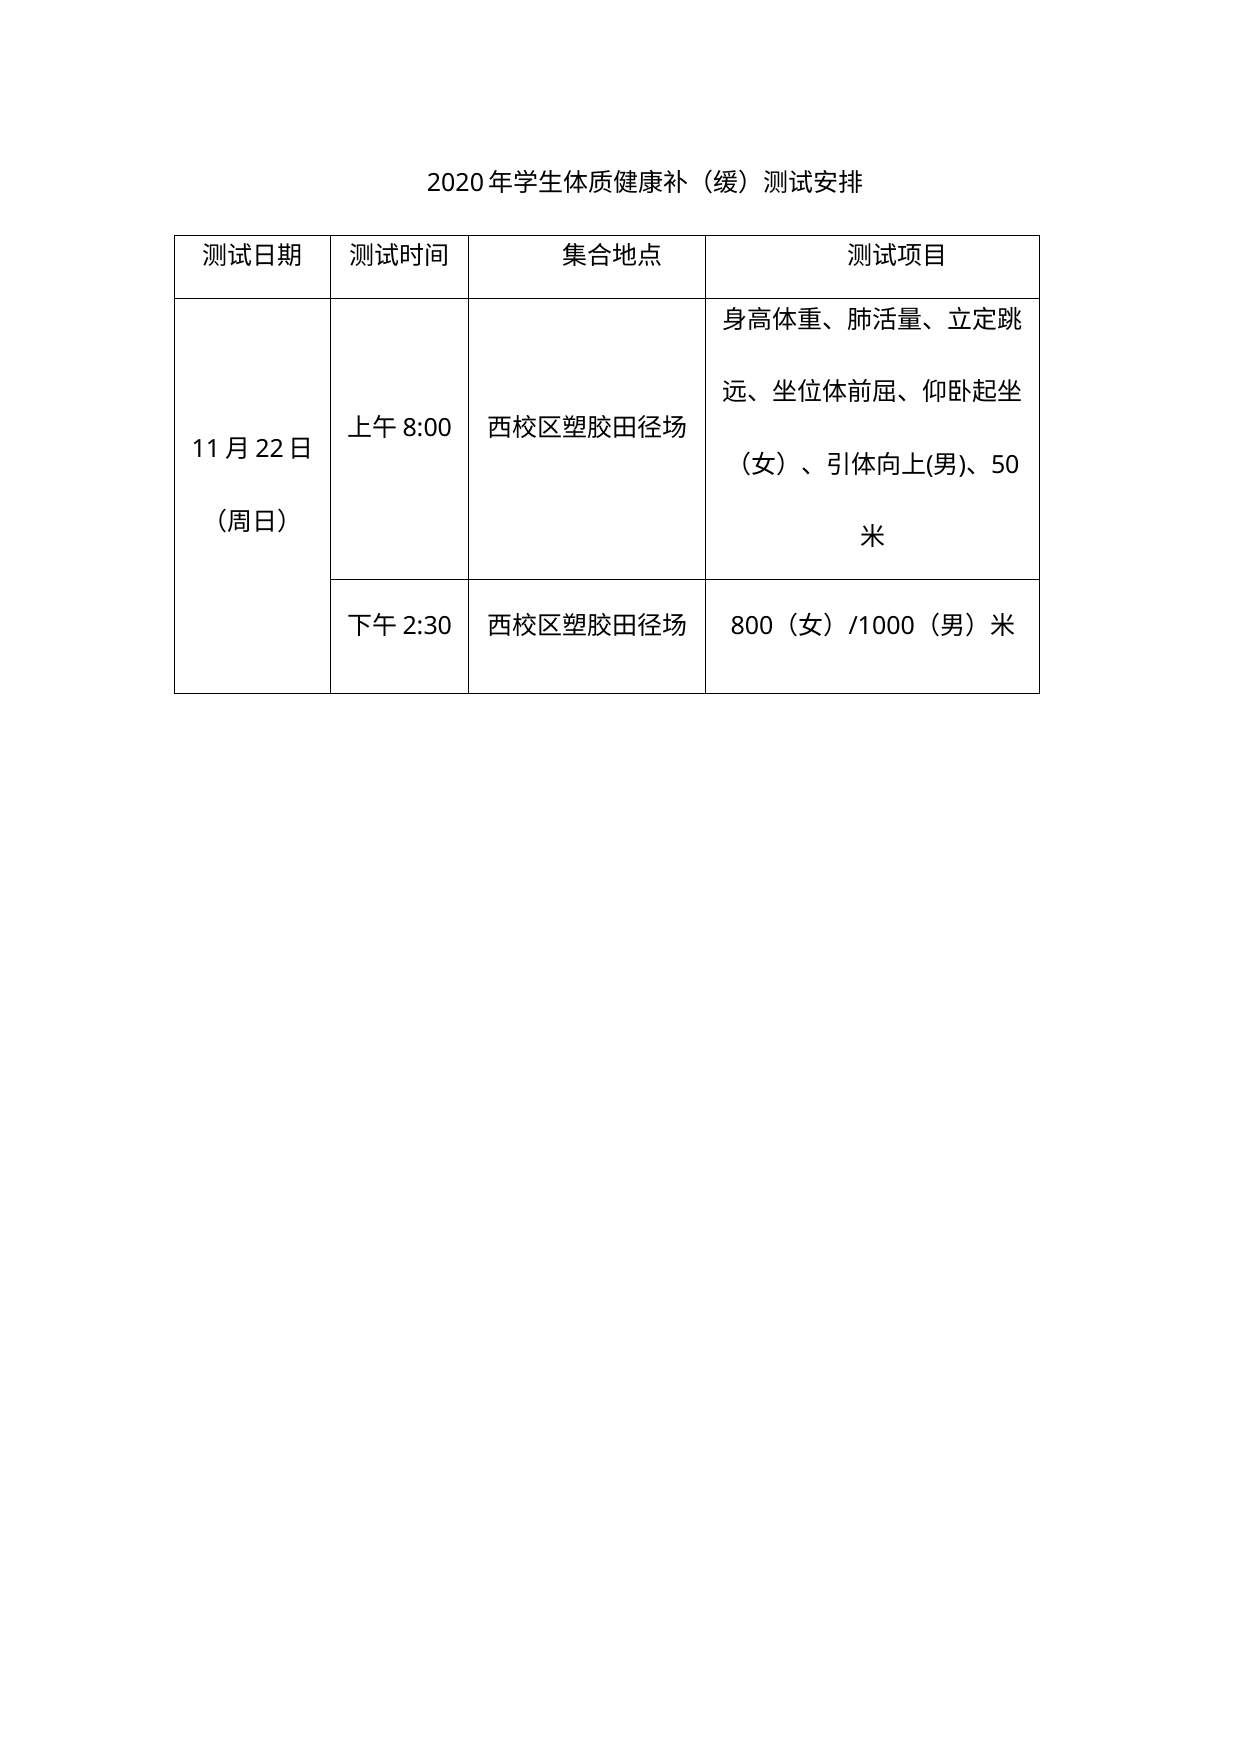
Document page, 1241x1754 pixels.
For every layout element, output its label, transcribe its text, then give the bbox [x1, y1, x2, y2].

text 2020年学生体质健康补（缓）测试安排 [187, 162, 1053, 198]
table_cell 11月22日（周日） [175, 299, 330, 693]
table_cell 800（女）/1000（男）米 [706, 580, 1039, 693]
table_cell 上午8:00 [331, 299, 468, 579]
table_header 测试项目 [706, 236, 1039, 298]
table_cell 身高体重、肺活量、立定跳远、坐位体前屈、仰卧起坐（女）、引体向上(男)、50米 [706, 299, 1039, 579]
table_header 集合地点 [469, 236, 705, 298]
table_header 测试时间 [331, 236, 468, 298]
table_cell 西校区塑胶田径场 [469, 580, 705, 693]
table_header 测试日期 [175, 236, 330, 298]
table_cell 西校区塑胶田径场 [469, 299, 705, 579]
table_cell 下午2:30 [331, 580, 468, 693]
